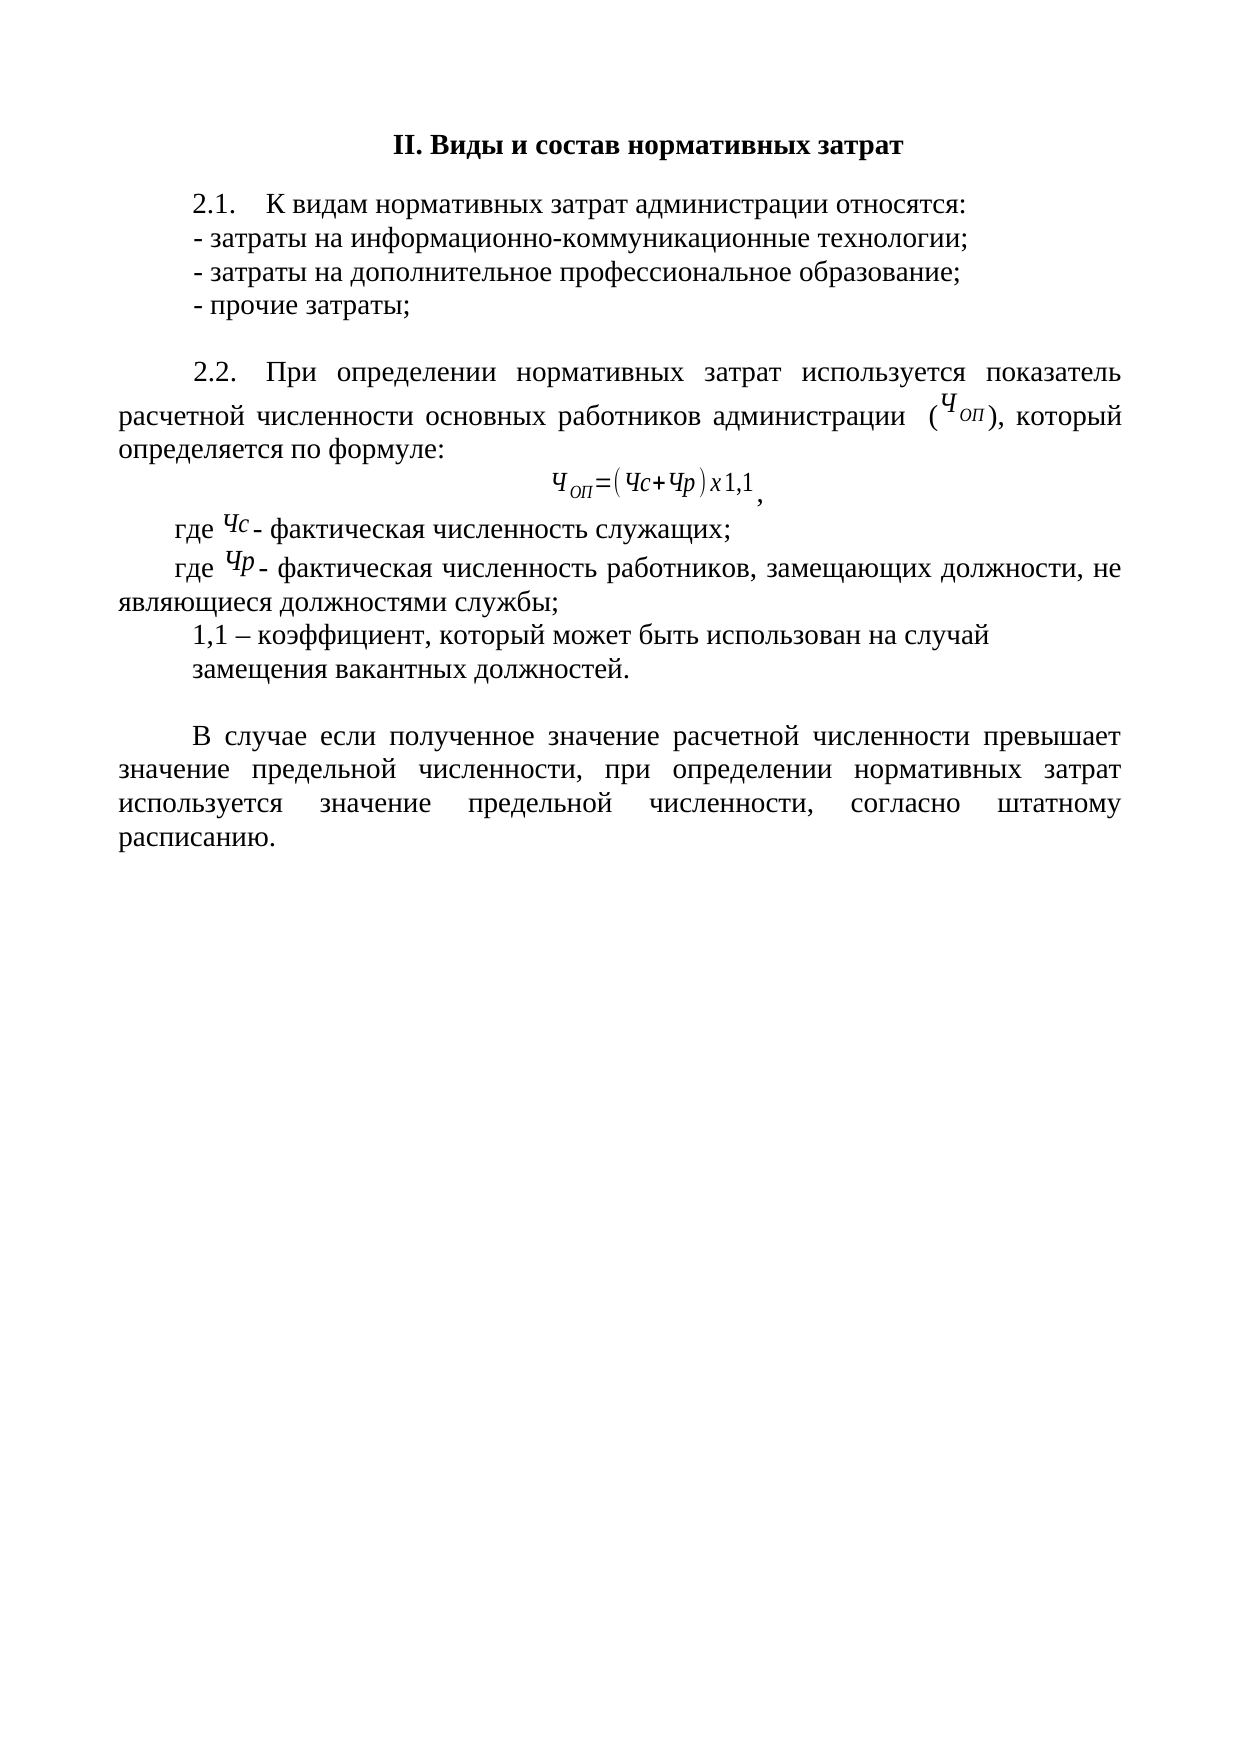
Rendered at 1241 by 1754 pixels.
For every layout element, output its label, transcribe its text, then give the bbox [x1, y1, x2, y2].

text - затраты на дополнительное профессиональное образование; [193, 254, 1122, 287]
text - прочие затраты; [193, 287, 1122, 321]
list К видам нормативных затрат администрации относятся: [118, 187, 1122, 220]
text 1,1 – коэффициент, который может быть использован на случай замещения вакантных должностей. [192, 617, 1122, 684]
text II. Виды и состав нормативных затрат [118, 127, 1122, 161]
text где - фактическая численность работников, замещающих должности, не являющиеся должностями службы; [118, 545, 1122, 617]
text , [118, 465, 1122, 509]
list При определении нормативных затрат используется показатель расчетной численности основных работников администрации (), который определяется по формуле: [118, 354, 1122, 465]
text где - фактическая численность служащих; [118, 509, 1122, 545]
text - затраты на информационно-коммуникационные технологии; [193, 220, 1122, 254]
text В случае если полученное значение расчетной численности превышает значение предельной численности, при определении нормативных затрат используется значение предельной численности, согласно штатному расписанию. [118, 718, 1122, 852]
